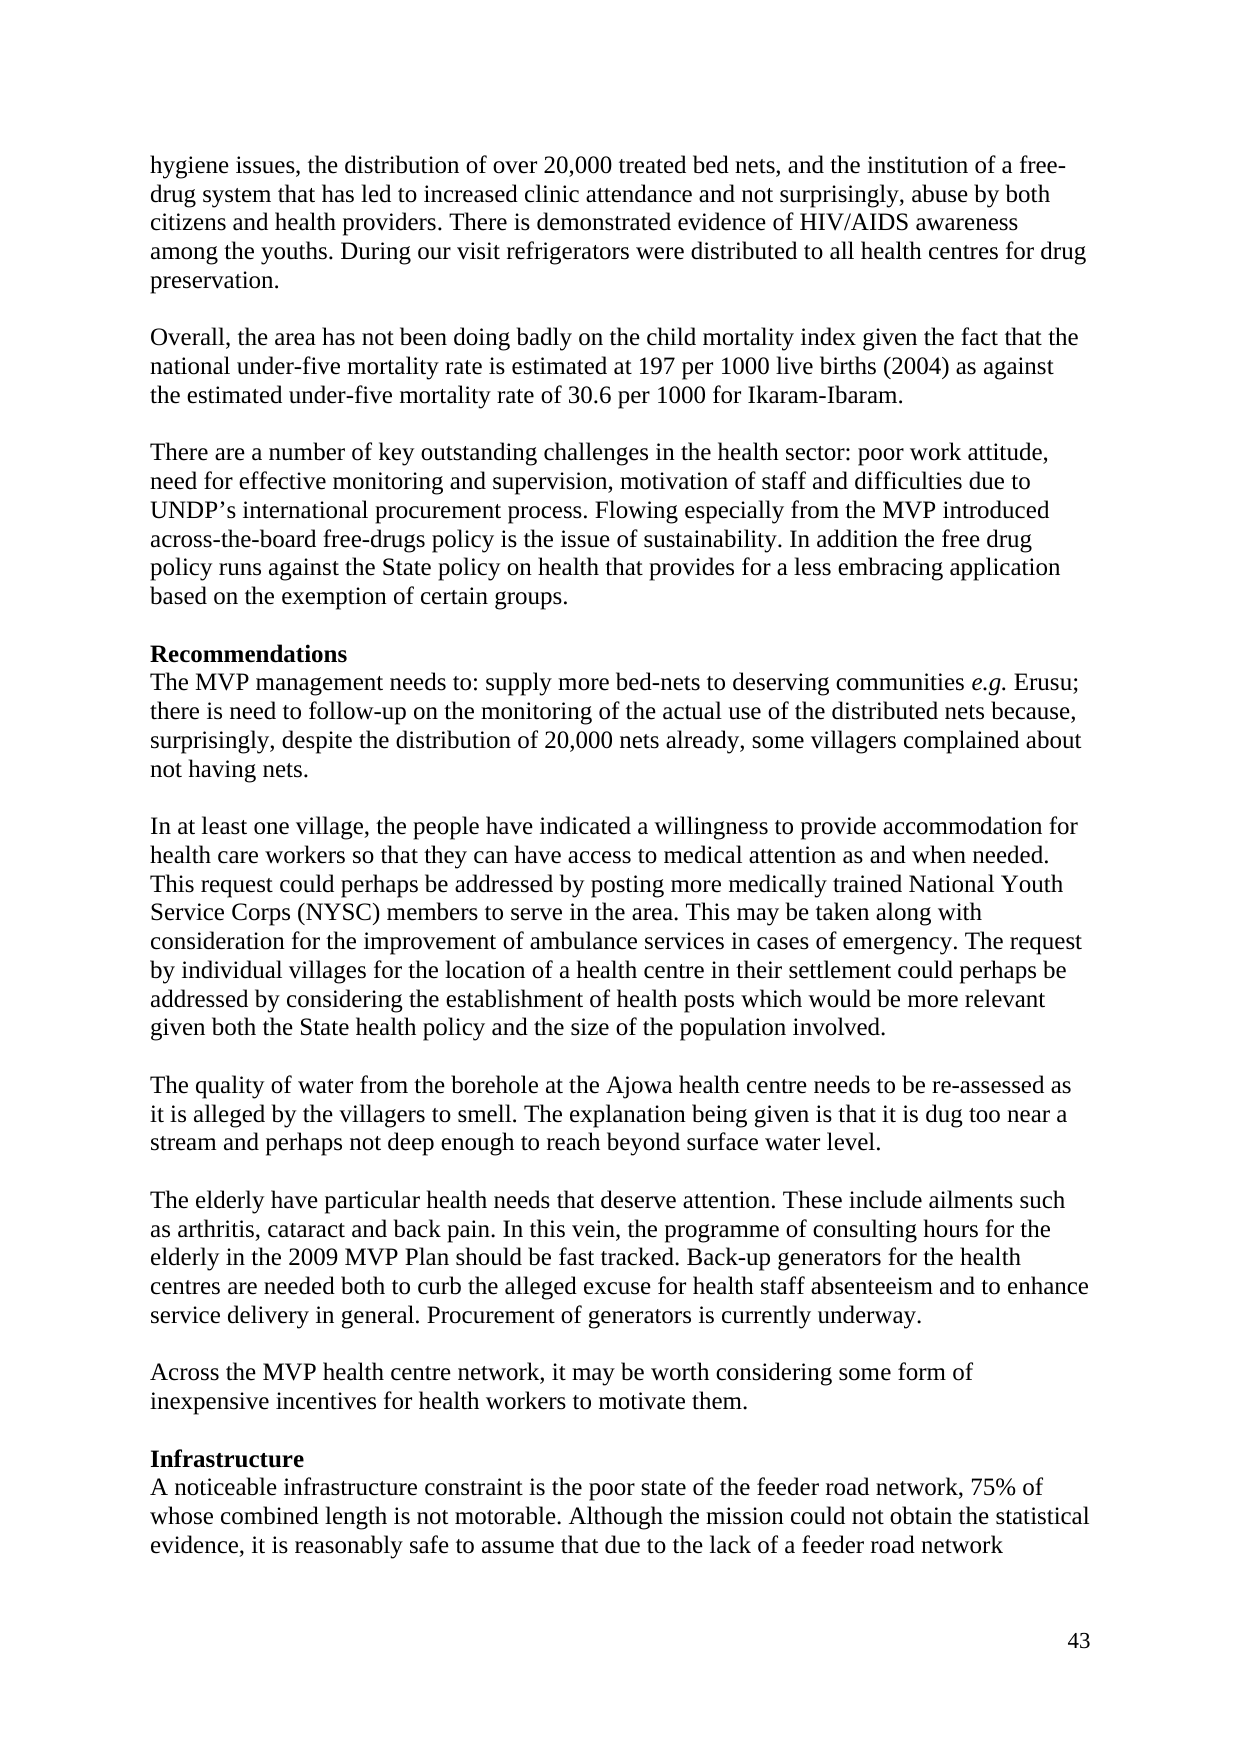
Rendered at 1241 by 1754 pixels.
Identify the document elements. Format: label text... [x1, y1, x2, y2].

text In at least one village, the people have indicated a willingness to provide accommodation for health care workers so that they can have access to medical attention as and when needed. This request could perhaps be addressed by posting more medically trained National Youth Service Corps (NYSC) members to serve in the area. This may be taken along with consideration for the improvement of ambulance services in cases of emergency. The request by individual villages for the location of a health centre in their settlement could perhaps be addressed by considering the establishment of health posts which would be more relevant given both the State health policy and the size of the population involved. [150, 811, 1090, 1041]
text There are a number of key outstanding challenges in the health sector: poor work attitude, need for effective monitoring and supervision, motivation of staff and difficulties due to UNDP’s international procurement process. Flowing especially from the MVP introduced across-the-board free-drugs policy is the issue of sustainability. In addition the free drug policy runs against the State policy on health that provides for a less embracing application based on the exemption of certain groups. [150, 437, 1090, 610]
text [150, 150, 1090, 294]
text Across the MVP health centre network, it may be worth considering some form of inexpensive incentives for health workers to motivate them. [150, 1357, 1090, 1415]
text Overall, the area has not been doing badly on the child mortality index given the fact that the national under-five mortality rate is estimated at 197 per 1000 live births (2004) as against the estimated under-five mortality rate of 30.6 per 1000 for Ikaram-Ibaram. [150, 322, 1090, 409]
text The MVP management needs to: supply more bed-nets to deserving communities e.g. Erusu; there is need to follow-up on the monitoring of the actual use of the distributed nets because, surprisingly, despite the distribution of 20,000 nets already, some villagers complained about not having nets. [150, 667, 1090, 782]
text Recommendations [150, 639, 1090, 667]
text The elderly have particular health needs that deserve attention. These include ailments such as arthritis, cataract and back pain. In this vein, the programme of consulting hours for the elderly in the 2009 MVP Plan should be fast tracked. Back-up generators for the health centres are needed both to curb the alleged excuse for health staff absenteeism and to enhance service delivery in general. Procurement of generators is currently underway. [150, 1185, 1090, 1329]
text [150, 1472, 1090, 1559]
text Infrastructure [150, 1444, 1090, 1472]
text The quality of water from the borehole at the Ajowa health centre needs to be re-assessed as it is alleged by the villagers to smell. The explanation being given is that it is dug too near a stream and perhaps not deep enough to reach beyond surface water level. [150, 1070, 1090, 1156]
